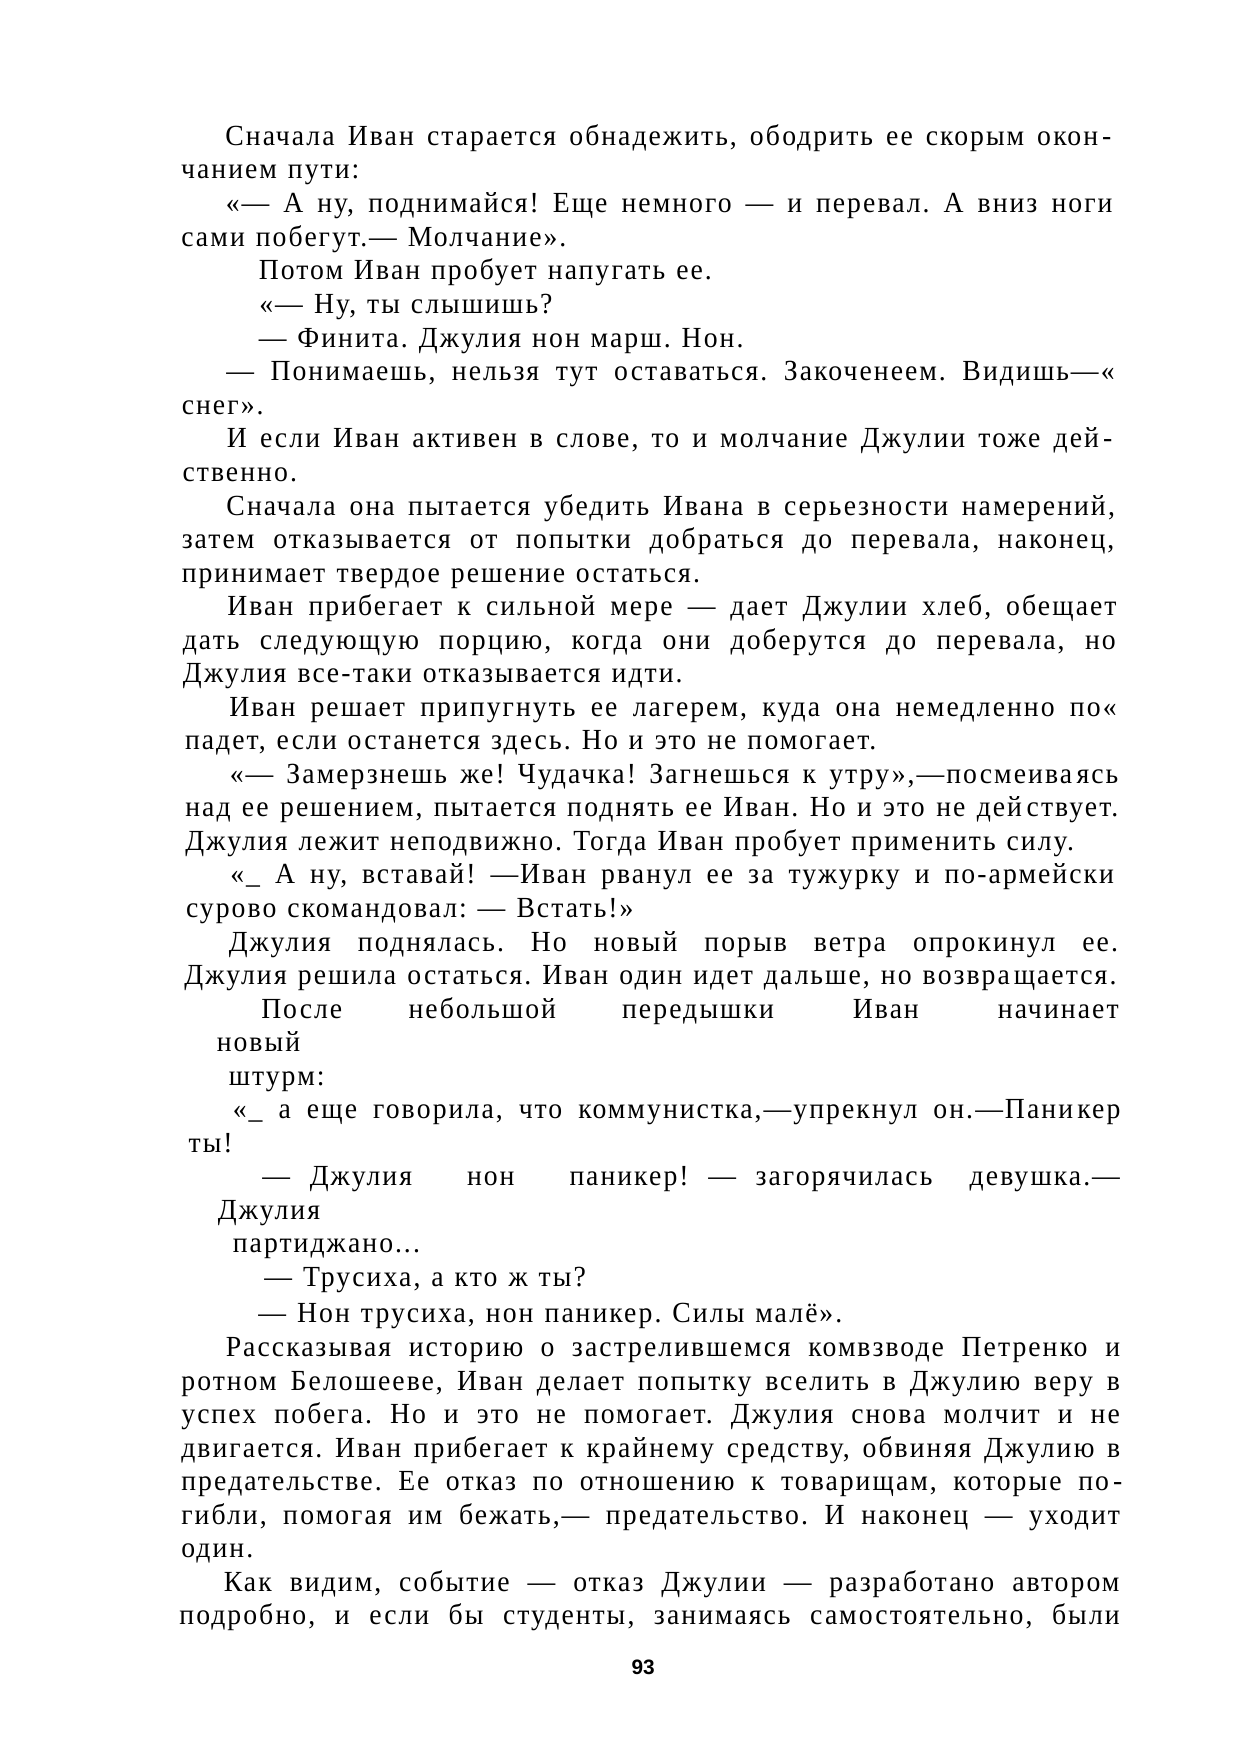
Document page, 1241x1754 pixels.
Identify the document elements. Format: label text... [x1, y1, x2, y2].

text Сначала Иван старается обнадежить, ободрить ее скорым окончанием пути: [181, 118, 1111, 185]
text партиджано... [188, 1226, 1122, 1259]
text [179, 1564, 1122, 1631]
text Джулия поднялась. Но новый порыв ветра опрокинул ее. Джулия решила остаться. Иван один идет дальше, но возвращается. [184, 924, 1120, 991]
text — Нон трусиха, нон паникер. Силы малё». [214, 1296, 1122, 1329]
text — Финита. Джулия нон марш. Нон. [214, 320, 1122, 353]
text И если Иван активен в слове, то и молчание Джулии тоже действенно. [182, 421, 1112, 488]
text После небольшой передышки Иван начинает новый [217, 991, 1122, 1058]
text «— Замерзнешь же! Чудачка! Загнешься к утру»,—посмеиваясь над ее решением, пытается поднять ее Иван. Но и это не действует. Джулия лежит неподвижно. Тогда Иван пробует применить силу. [185, 756, 1118, 857]
text «_ А ну, вставай! —Иван рванул ее за тужурку и по-армейски сурово скомандовал: — Встать!» [186, 857, 1116, 924]
text «_ а еще говорила, что коммунистка,—упрекнул он.—Паникер ты! [188, 1091, 1120, 1158]
text — Джулия нон паникер! — загорячилась девушка.—Джулия [218, 1158, 1122, 1226]
text Сначала она пытается убедить Ивана в серьезности намерений, затем отказывается от попытки добраться до перевала, наконец, принимает твердое решение остаться. [182, 488, 1117, 588]
text штурм: [184, 1058, 1122, 1091]
text Иван прибегает к сильной мере — дает Джулии хлеб, обещает дать следующую порцию, когда они доберутся до перевала, но Джулия все-таки отказывается идти. [183, 588, 1118, 689]
text — Понимаешь, нельзя тут оставаться. Закоченеем. Видишь—« снег». [182, 353, 1116, 421]
text Иван решает припугнуть ее лагерем, куда она немедленно по« падет, если останется здесь. Но и это не помогает. [185, 689, 1118, 756]
text Потом Иван пробует напугать ее. [214, 252, 1122, 286]
text Рассказывая историю о застрелившемся комвзводе Петренко и ротном Белошееве, Иван делает попытку вселить в Джулию веру в успех побега. Но и это не помогает. Джулия снова молчит и не двигается. Иван прибегает к крайнему средству, обвиняя Джулию в предательстве. Ее отказ по отношению к товарищам, которые погибли, помогая им бежать,— предательство. И наконец — уходит один. [181, 1329, 1122, 1564]
text «— Ну, ты слышишь? [215, 286, 1122, 319]
text — Трусиха, а кто ж ты? [220, 1259, 1122, 1293]
text «— А ну, поднимайся! Еще немного — и перевал. А вниз ноги сами побегут.— Молчание». [181, 185, 1114, 252]
